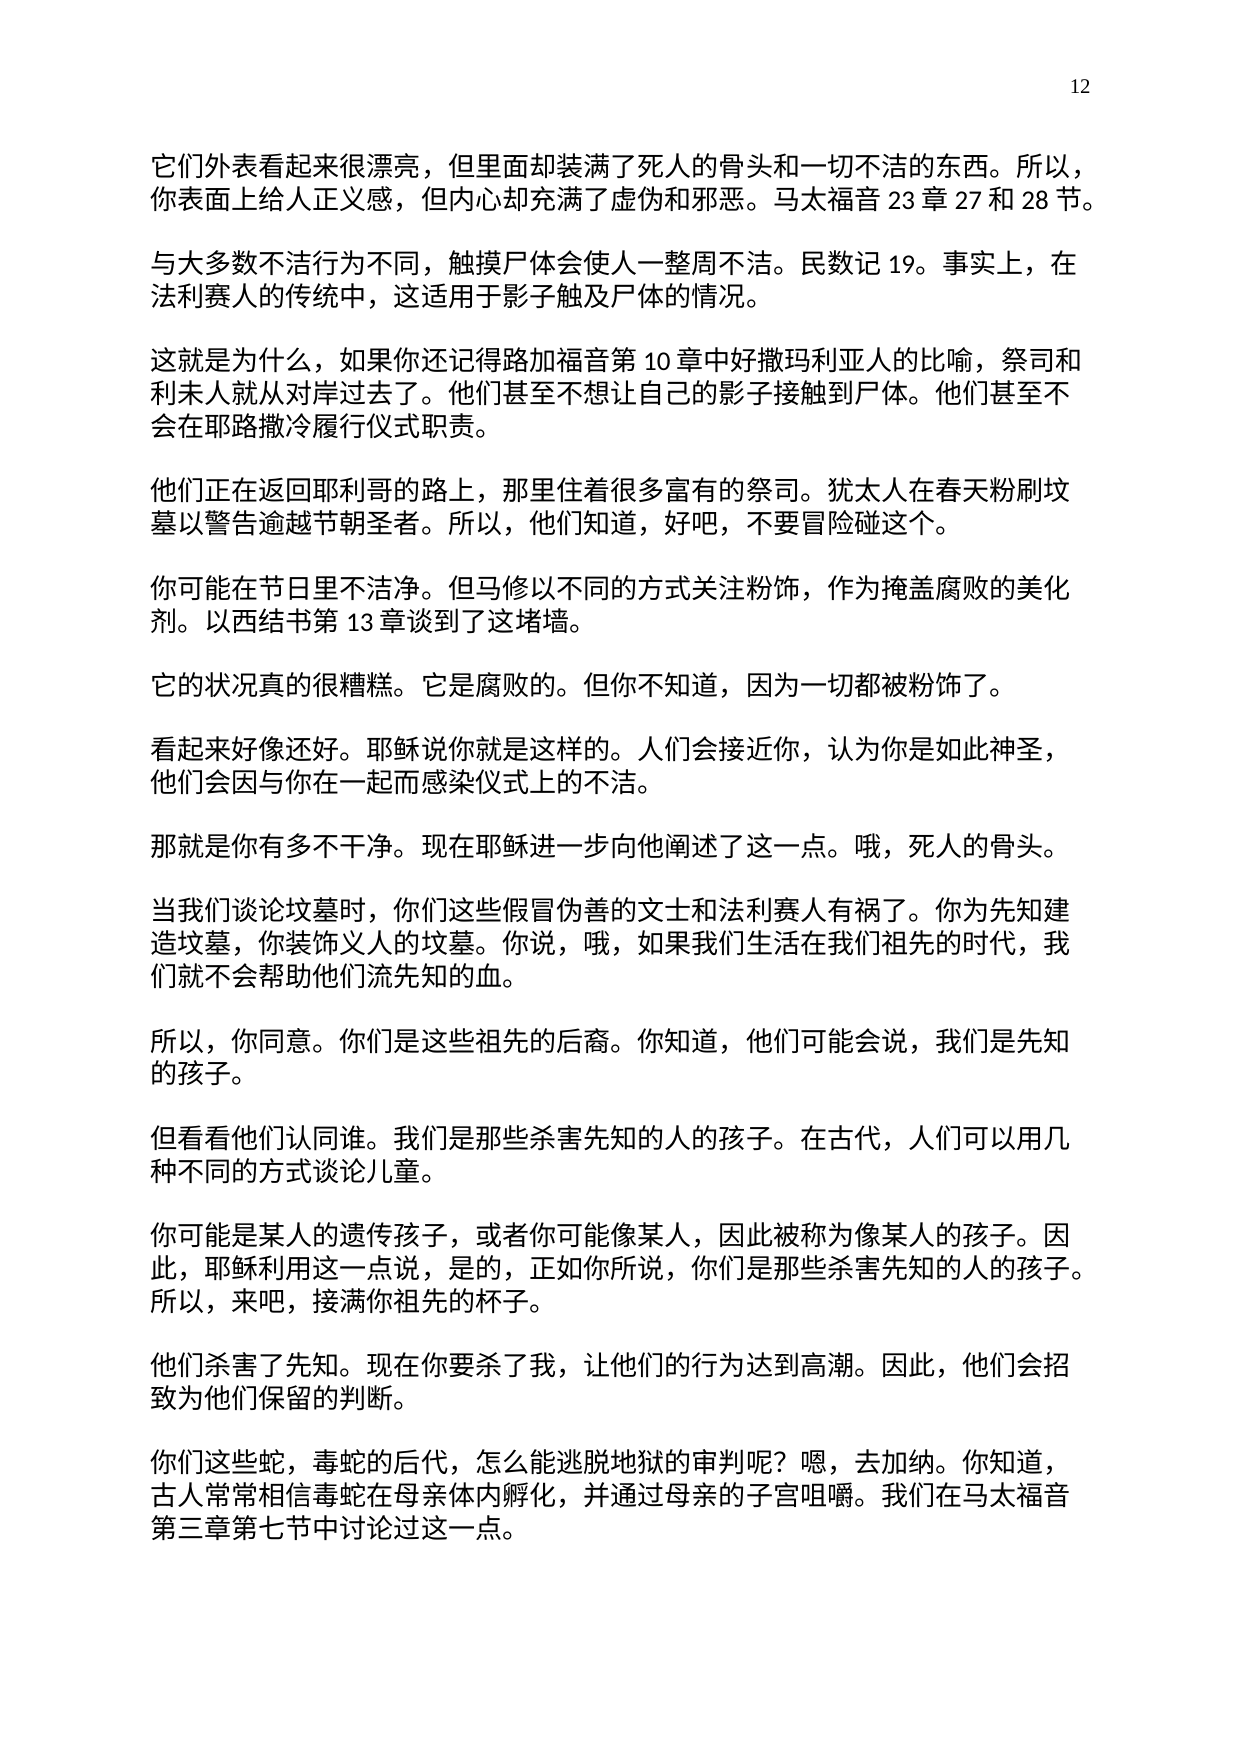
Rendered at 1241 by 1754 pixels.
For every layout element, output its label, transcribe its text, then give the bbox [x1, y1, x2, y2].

text 但看看他们认同谁。我们是那些杀害先知的人的孩子。在古代，人们可以用几种不同的方式谈论儿童。 [150, 1122, 1090, 1188]
text 它们外表看起来很漂亮，但里面却装满了死人的骨头和一切不洁的东西。所以，你表面上给人正义感，但内心却充满了虚伪和邪恶。马太福音 23 章 27 和 28 节。 [150, 150, 1090, 216]
text 与大多数不洁行为不同，触摸尸体会使人一整周不洁。民数记 19。事实上，在法利赛人的传统中，这适用于影子触及尸体的情况。 [150, 247, 1090, 313]
text 所以，你同意。你们是这些祖先的后裔。你知道，他们可能会说，我们是先知的孩子。 [150, 1025, 1090, 1091]
text 他们正在返回耶利哥的路上，那里住着很多富有的祭司。犹太人在春天粉刷坟墓以警告逾越节朝圣者。所以，他们知道，好吧，不要冒险碰这个。 [150, 474, 1090, 541]
text 你可能在节日里不洁净。但马修以不同的方式关注粉饰，作为掩盖腐败的美化剂。以西结书第 13 章谈到了这堵墙。 [150, 572, 1090, 638]
text 这就是为什么，如果你还记得路加福音第10章中好撒玛利亚人的比喻，祭司和利未人就从对岸过去了。他们甚至不想让自己的影子接触到尸体。他们甚至不会在耶路撒冷履行仪式职责。 [150, 344, 1090, 443]
text 他们杀害了先知。现在你要杀了我，让他们的行为达到高潮。因此，他们会招致为他们保留的判断。 [150, 1349, 1090, 1415]
text 你可能是某人的遗传孩子，或者你可能像某人，因此被称为像某人的孩子。因此，耶稣利用这一点说，是的，正如你所说，你们是那些杀害先知的人的孩子。所以，来吧，接满你祖先的杯子。 [150, 1219, 1090, 1318]
text 那就是你有多不干净。现在耶稣进一步向他阐述了这一点。哦，死人的骨头。 [150, 830, 1090, 863]
text 你们这些蛇，毒蛇的后代，怎么能逃脱地狱的审判呢？嗯，去加纳。你知道，古人常常相信毒蛇在母亲体内孵化，并通过母亲的子宫咀嚼。我们在马太福音第三章第七节中讨论过这一点。 [150, 1446, 1090, 1546]
text 当我们谈论坟墓时，你们这些假冒伪善的文士和法利赛人有祸了。你为先知建造坟墓，你装饰义人的坟墓。你说，哦，如果我们生活在我们祖先的时代，我们就不会帮助他们流先知的血。 [150, 894, 1090, 993]
text 看起来好像还好。耶稣说你就是这样的。人们会接近你，认为你是如此神圣，他们会因与你在一起而感染仪式上的不洁。 [150, 733, 1090, 799]
text 它的状况真的很糟糕。它是腐败的。但你不知道，因为一切都被粉饰了。 [150, 669, 1090, 702]
